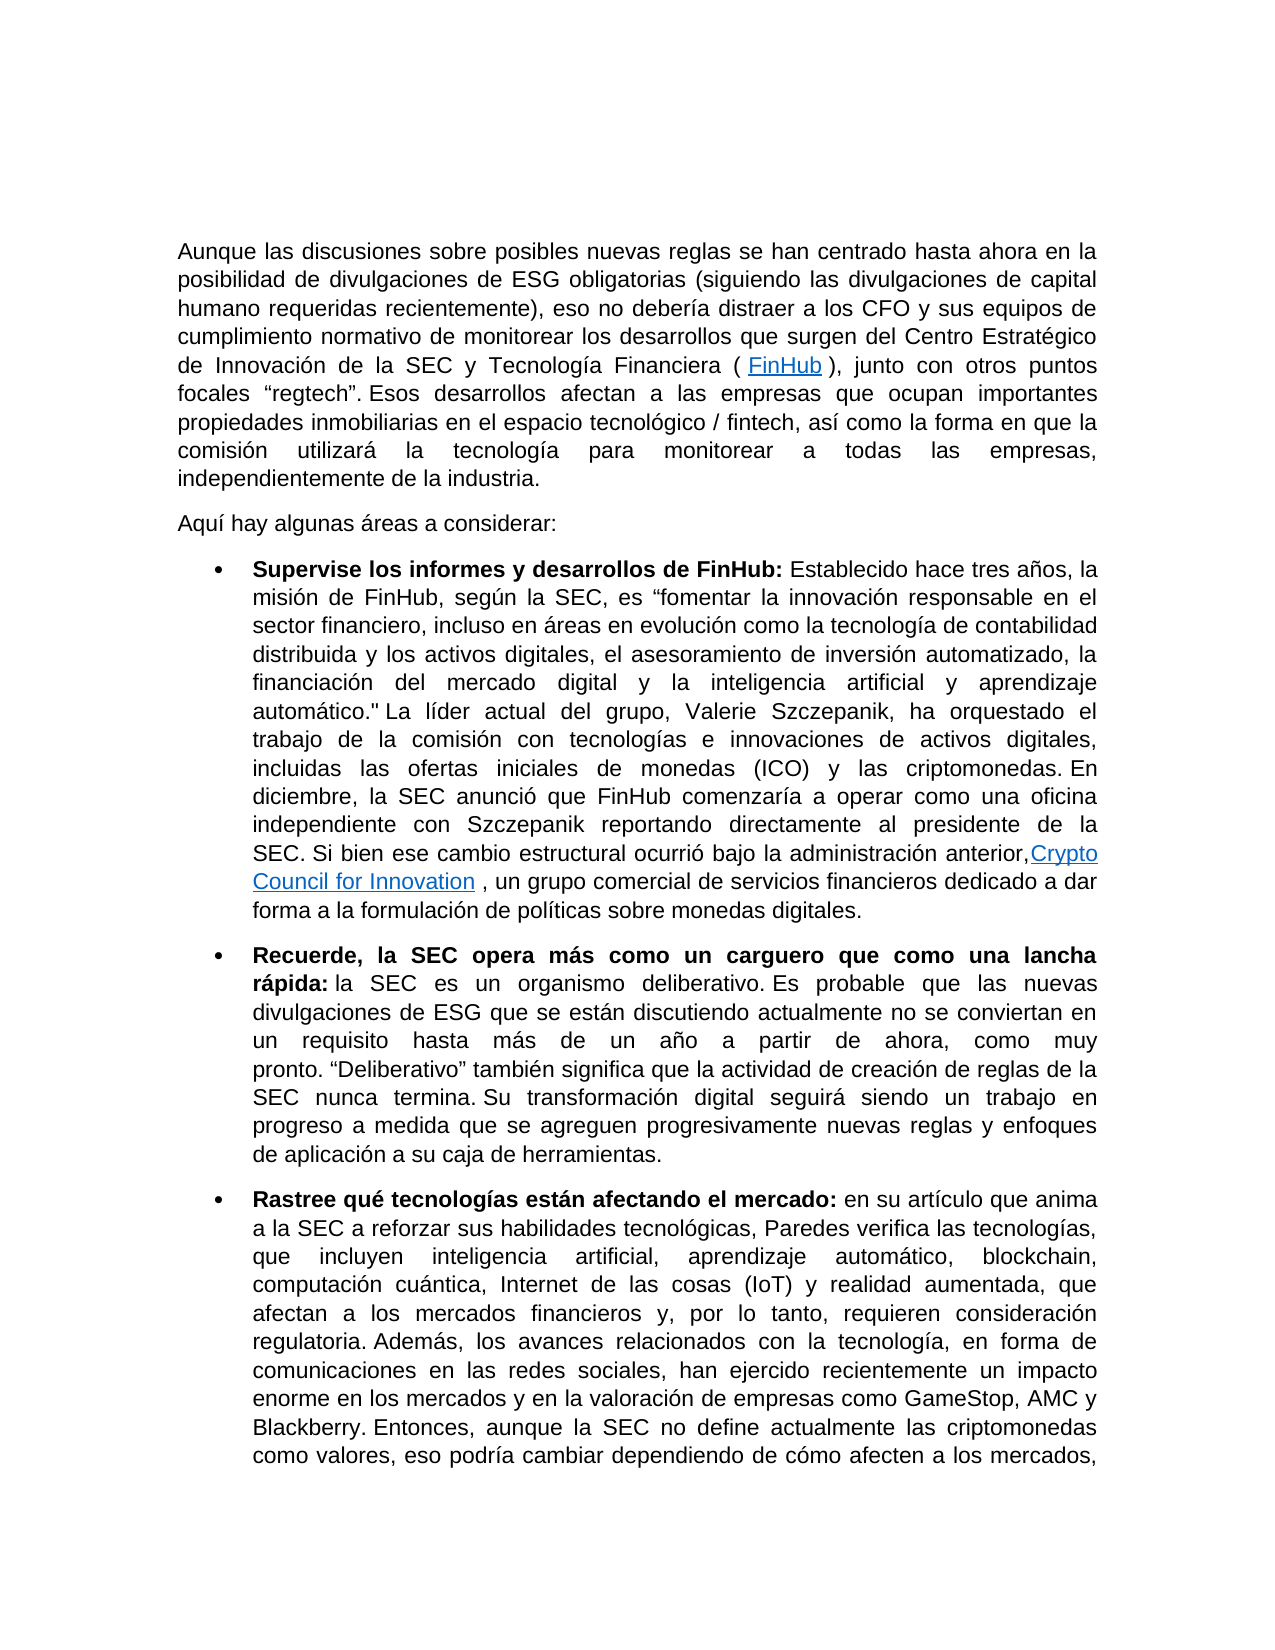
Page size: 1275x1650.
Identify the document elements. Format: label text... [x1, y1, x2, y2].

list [215, 1186, 1098, 1468]
text Aquí hay algunas áreas a considerar: [177, 510, 1098, 537]
list Recuerde, la SEC opera más como un carguero que como una lancha rápida: la SEC es un organismo deliberativo. Es probable que las nuevas divulgaciones de ESG que se están discutiendo actualmente no se conviertan en un requisito hasta más de un año a partir de ahora, como muy pronto. “Deliberativo” también significa que la actividad de creación de reglas de la SEC nunca termina. Su transformación digital seguirá siendo un trabajo en progreso a medida que se agreguen progresivamente nuevas reglas y enfoques de aplicación a su caja de herramientas. [215, 942, 1098, 1167]
text Aunque las discusiones sobre posibles nuevas reglas se han centrado hasta ahora en la posibilidad de divulgaciones de ESG obligatorias (siguiendo las divulgaciones de capital humano requeridas recientemente), eso no debería distraer a los CFO y sus equipos de cumplimiento normativo de monitorear los desarrollos que surgen del Centro Estratégico de Innovación de la SEC y Tecnología Financiera ( FinHub ), junto con otros puntos focales “regtech”. Esos desarrollos afectan a las empresas que ocupan importantes propiedades inmobiliarias en el espacio tecnológico / fintech, así como la forma en que la comisión utilizará la tecnología para monitorear a todas las empresas, independientemente de la industria. [177, 238, 1098, 492]
list Supervise los informes y desarrollos de FinHub: Establecido hace tres años, la misión de FinHub, según la SEC, es “fomentar la innovación responsable en el sector financiero, incluso en áreas en evolución como la tecnología de contabilidad distribuida y los activos digitales, el asesoramiento de inversión automatizado, la financiación del mercado digital y la inteligencia artificial y aprendizaje automático." La líder actual del grupo, Valerie Szczepanik, ha orquestado el trabajo de la comisión con tecnologías e innovaciones de activos digitales, incluidas las ofertas iniciales de monedas (ICO) y las criptomonedas. En diciembre, la SEC anunció que FinHub comenzaría a operar como una oficina independiente con Szczepanik reportando directamente al presidente de la SEC. Si bien ese cambio estructural ocurrió bajo la administración anterior,Crypto Council for Innovation , un grupo comercial de servicios financieros dedicado a dar forma a la formulación de políticas sobre monedas digitales. [215, 556, 1098, 923]
